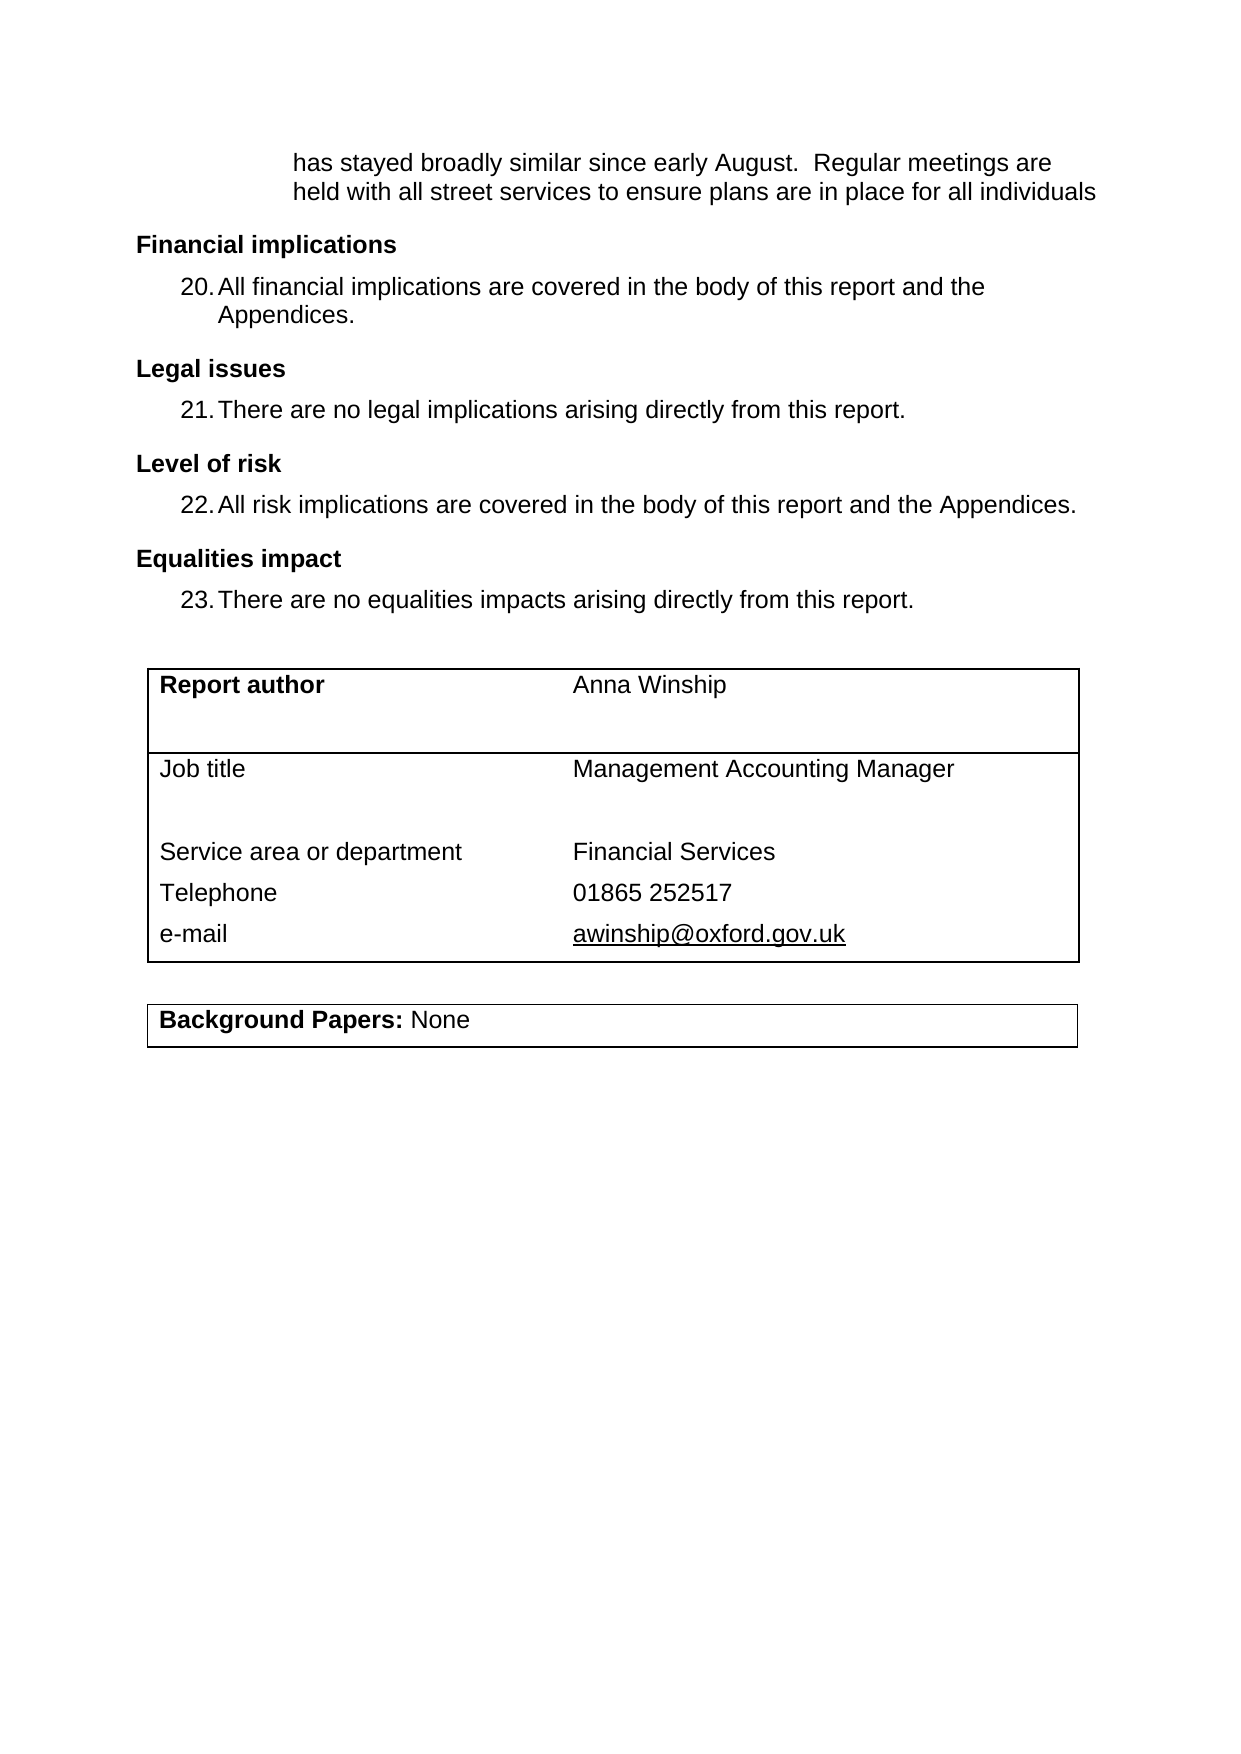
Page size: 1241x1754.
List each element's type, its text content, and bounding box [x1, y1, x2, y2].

subtitle Financial implications [136, 230, 1104, 259]
list There are no equalities impacts arising directly from this report. [180, 585, 1104, 614]
subtitle Equalities impact [136, 544, 1104, 573]
list All risk implications are covered in the body of this report and the Appendices. [180, 490, 1104, 519]
table_cell Telephone [149, 878, 561, 919]
table_cell Service area or department [149, 837, 561, 878]
list There are no legal implications arising directly from this report. [180, 395, 1104, 424]
table_header Report author [149, 670, 561, 752]
table_header Background Papers: None [148, 1005, 1077, 1046]
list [255, 148, 1104, 205]
subtitle Legal issues [136, 354, 1104, 383]
table_cell Management Accounting Manager [561, 754, 1078, 837]
table_cell awinship@oxford.gov.uk [561, 919, 1078, 961]
subtitle Level of risk [136, 449, 1104, 478]
table_cell Financial Services [561, 837, 1078, 878]
table_header Anna Winship [561, 670, 1078, 752]
table_cell e-mail [149, 919, 561, 961]
table_cell Job title [149, 754, 561, 837]
table_cell 01865 252517 [561, 878, 1078, 919]
list All financial implications are covered in the body of this report and the Appendices. [180, 271, 1104, 329]
